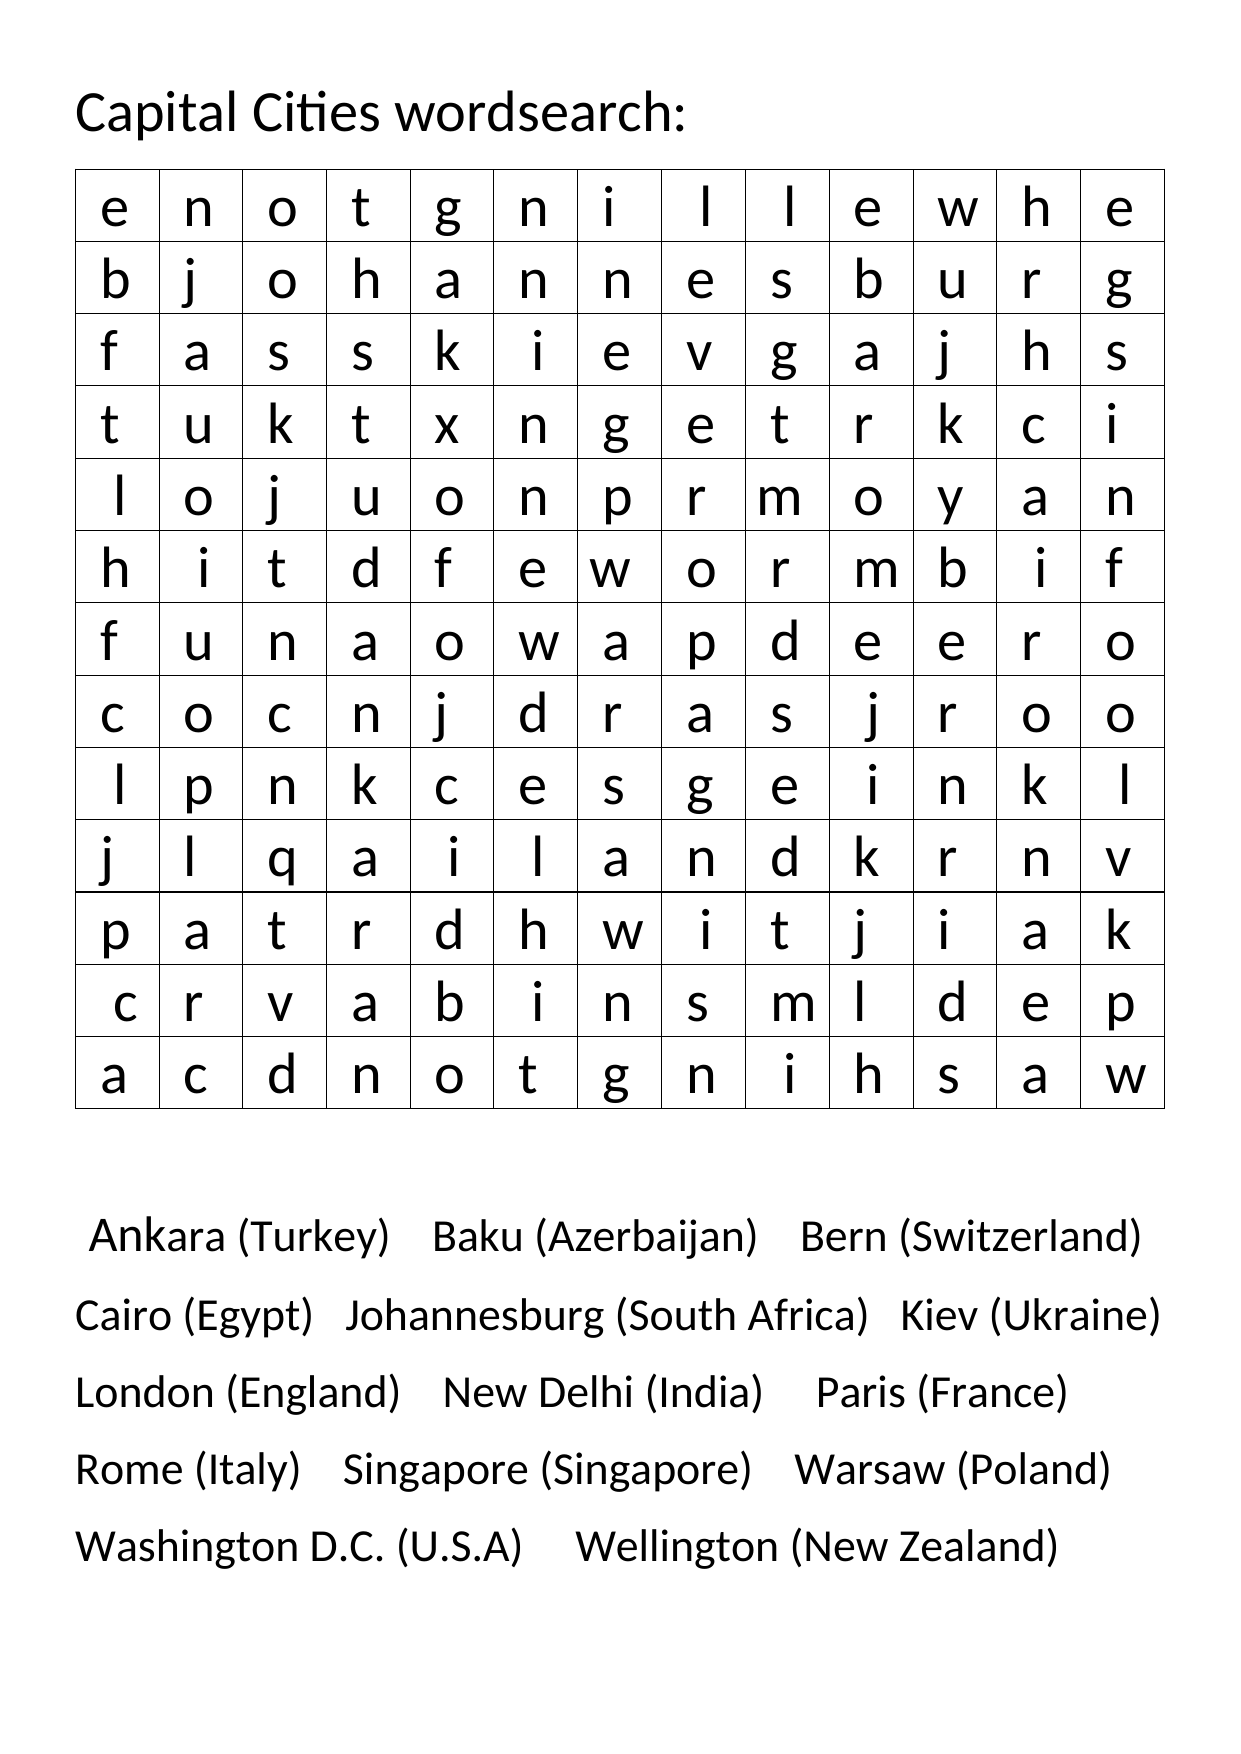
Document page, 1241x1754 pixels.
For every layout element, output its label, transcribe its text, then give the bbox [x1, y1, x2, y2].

table_cell e [494, 531, 577, 602]
table_cell e [662, 242, 745, 313]
table_cell t [746, 386, 829, 458]
table_cell i [411, 820, 493, 891]
table_cell s [327, 314, 410, 385]
table_cell n [243, 603, 326, 674]
table_cell l [830, 965, 913, 1036]
table_header h [997, 170, 1080, 241]
table_cell n [327, 1037, 410, 1108]
table_cell i [830, 748, 913, 819]
table_cell t [76, 386, 159, 458]
table_cell o [411, 459, 493, 530]
table_cell r [914, 820, 996, 891]
table_cell w [494, 603, 577, 674]
table_cell m [746, 459, 829, 530]
text London (England) New Delhi (India) Paris (France) [75, 1363, 1165, 1419]
table_cell n [494, 386, 577, 458]
table_cell r [662, 459, 745, 530]
table_cell a [997, 1037, 1080, 1108]
table_cell l [494, 820, 577, 891]
text Ankara (Turkey) Baku (Azerbaijan) Bern (Switzerland) [75, 1203, 1165, 1264]
table_cell i [494, 314, 577, 385]
table_header o [243, 170, 326, 241]
table_cell k [243, 386, 326, 458]
table_cell t [746, 893, 829, 964]
table_header g [411, 170, 493, 241]
table_cell c [243, 676, 326, 747]
text Cairo (Egypt) Johannesburg (South Africa) Kiev (Ukraine) [75, 1286, 1165, 1342]
table_cell i [494, 965, 577, 1036]
table_cell a [160, 893, 242, 964]
table_cell j [830, 676, 913, 747]
table_cell b [76, 242, 159, 313]
table_header l [746, 170, 829, 241]
table_header e [1081, 170, 1164, 241]
table_cell k [997, 748, 1080, 819]
table_cell u [327, 459, 410, 530]
table_header l [662, 170, 745, 241]
table_cell f [76, 314, 159, 385]
table_cell i [662, 893, 745, 964]
table_cell o [160, 676, 242, 747]
table_cell n [494, 242, 577, 313]
text Capital Cities wordsearch: [75, 75, 1165, 146]
table_cell w [578, 893, 661, 964]
table_cell a [76, 1037, 159, 1108]
table_cell p [1081, 965, 1164, 1036]
table_cell e [997, 965, 1080, 1036]
table_cell a [327, 820, 410, 891]
table_cell w [578, 531, 661, 602]
table_cell j [411, 676, 493, 747]
table_cell l [76, 748, 159, 819]
table_cell n [327, 676, 410, 747]
table_header e [76, 170, 159, 241]
table_cell v [243, 965, 326, 1036]
table_cell f [76, 603, 159, 674]
table_cell m [830, 531, 913, 602]
table_cell p [76, 893, 159, 964]
table_header n [494, 170, 577, 241]
text Washington D.C. (U.S.A) Wellington (New Zealand) [75, 1517, 1165, 1573]
table_cell e [494, 748, 577, 819]
text Rome (Italy) Singapore (Singapore) Warsaw (Poland) [75, 1440, 1165, 1496]
table_cell r [746, 531, 829, 602]
table_cell i [746, 1037, 829, 1108]
table_cell s [662, 965, 745, 1036]
table_cell c [160, 1037, 242, 1108]
table_cell e [662, 386, 745, 458]
table_cell s [243, 314, 326, 385]
table_cell l [1081, 748, 1164, 819]
table_cell a [997, 459, 1080, 530]
table_cell r [830, 386, 913, 458]
table_header w [914, 170, 996, 241]
table_cell g [1081, 242, 1164, 313]
table_cell b [914, 531, 996, 602]
table_cell r [997, 242, 1080, 313]
table_cell r [160, 965, 242, 1036]
table_cell j [830, 893, 913, 964]
table_cell t [327, 386, 410, 458]
table_cell i [160, 531, 242, 602]
table_cell r [997, 603, 1080, 674]
table_cell p [578, 459, 661, 530]
table_cell n [914, 748, 996, 819]
table_cell d [914, 965, 996, 1036]
table_cell u [160, 603, 242, 674]
table_cell k [411, 314, 493, 385]
table_cell u [160, 386, 242, 458]
table_cell h [76, 531, 159, 602]
table_cell i [914, 893, 996, 964]
table_cell n [494, 459, 577, 530]
table_cell n [1081, 459, 1164, 530]
table_cell a [160, 314, 242, 385]
table_cell o [160, 459, 242, 530]
table_cell k [327, 748, 410, 819]
table_cell m [746, 965, 829, 1036]
table_cell u [914, 242, 996, 313]
table_cell o [662, 531, 745, 602]
table_cell q [243, 820, 326, 891]
table_cell n [997, 820, 1080, 891]
table_cell t [494, 1037, 577, 1108]
table_cell k [914, 386, 996, 458]
table_cell a [327, 603, 410, 674]
table_cell h [830, 1037, 913, 1108]
table_cell c [76, 965, 159, 1036]
table_cell y [914, 459, 996, 530]
table_cell r [914, 676, 996, 747]
table_header n [160, 170, 242, 241]
table_header e [830, 170, 913, 241]
table_cell o [997, 676, 1080, 747]
table_cell j [243, 459, 326, 530]
table_cell n [662, 1037, 745, 1108]
table_cell a [997, 893, 1080, 964]
table_cell k [1081, 893, 1164, 964]
table_cell h [997, 314, 1080, 385]
table_cell p [662, 603, 745, 674]
table_cell a [578, 820, 661, 891]
table_cell t [243, 893, 326, 964]
table_cell s [578, 748, 661, 819]
table_cell a [411, 242, 493, 313]
table_header i [578, 170, 661, 241]
table_cell b [830, 242, 913, 313]
table_cell j [160, 242, 242, 313]
table_cell f [411, 531, 493, 602]
table_cell e [578, 314, 661, 385]
table_cell d [746, 603, 829, 674]
table_cell c [411, 748, 493, 819]
table_cell n [243, 748, 326, 819]
table_cell n [578, 965, 661, 1036]
table_cell s [746, 676, 829, 747]
table_cell p [160, 748, 242, 819]
table_cell o [243, 242, 326, 313]
table_cell i [1081, 386, 1164, 458]
table_cell f [1081, 531, 1164, 602]
table_cell e [830, 603, 913, 674]
table_cell e [914, 603, 996, 674]
table_cell r [578, 676, 661, 747]
table_cell c [997, 386, 1080, 458]
table_cell h [327, 242, 410, 313]
table_cell g [578, 1037, 661, 1108]
table_cell l [76, 459, 159, 530]
table_cell g [578, 386, 661, 458]
table_cell o [411, 603, 493, 674]
table_cell a [578, 603, 661, 674]
table_cell j [76, 820, 159, 891]
table_cell e [746, 748, 829, 819]
table_cell d [746, 820, 829, 891]
table_cell o [830, 459, 913, 530]
table_cell r [327, 893, 410, 964]
table_cell d [327, 531, 410, 602]
table_cell j [914, 314, 996, 385]
table_cell x [411, 386, 493, 458]
table_cell g [746, 314, 829, 385]
table_cell a [327, 965, 410, 1036]
table_cell d [243, 1037, 326, 1108]
table_cell d [494, 676, 577, 747]
table_cell s [1081, 314, 1164, 385]
table_cell s [914, 1037, 996, 1108]
table_cell t [243, 531, 326, 602]
table_cell i [997, 531, 1080, 602]
table_cell a [662, 676, 745, 747]
table_cell c [76, 676, 159, 747]
table_cell k [830, 820, 913, 891]
table_cell n [578, 242, 661, 313]
table_cell o [1081, 603, 1164, 674]
table_cell s [746, 242, 829, 313]
table_cell v [662, 314, 745, 385]
table_cell o [1081, 676, 1164, 747]
table_cell w [1081, 1037, 1164, 1108]
table_cell g [662, 748, 745, 819]
table_cell a [830, 314, 913, 385]
table_cell h [494, 893, 577, 964]
table_cell v [1081, 820, 1164, 891]
table_cell b [411, 965, 493, 1036]
table_cell l [160, 820, 242, 891]
table_header t [327, 170, 410, 241]
table_cell o [411, 1037, 493, 1108]
table_cell d [411, 893, 493, 964]
table_cell n [662, 820, 745, 891]
